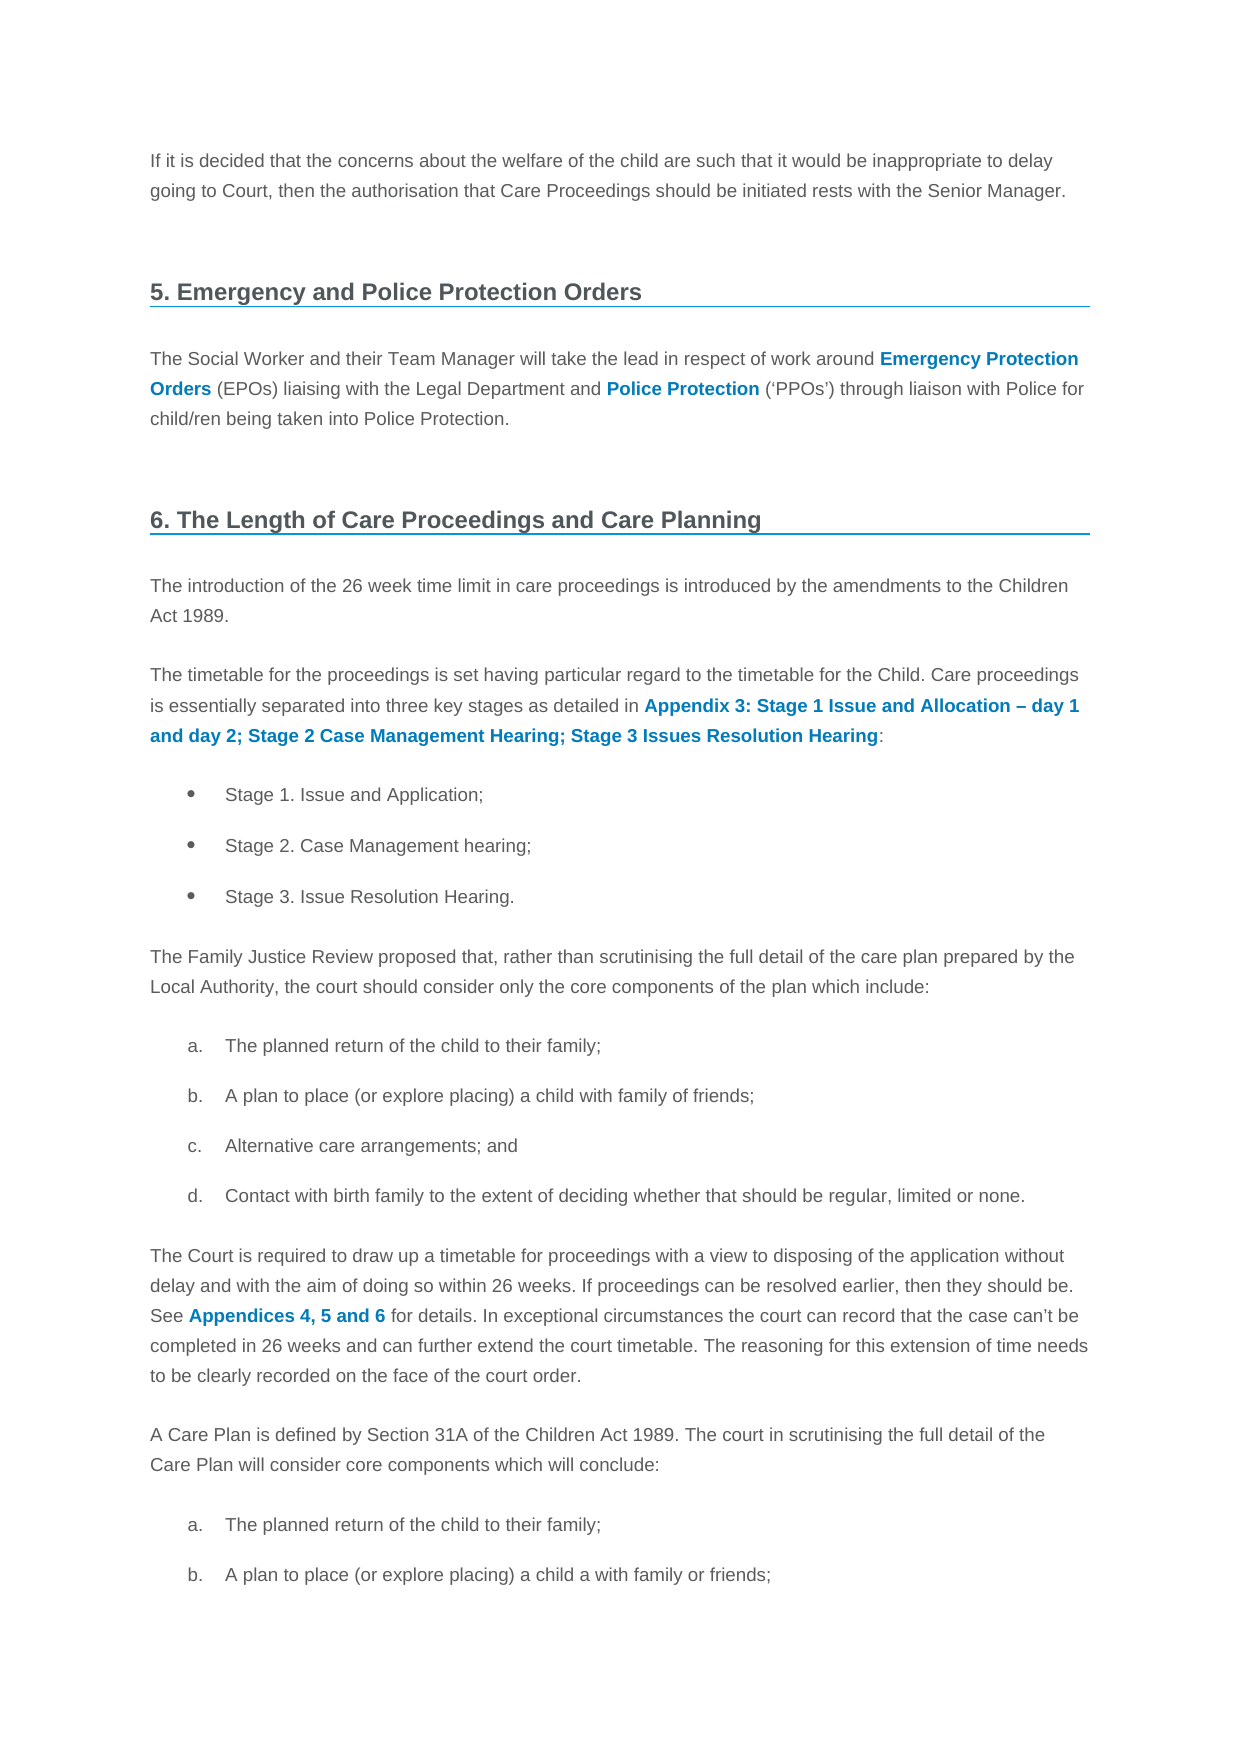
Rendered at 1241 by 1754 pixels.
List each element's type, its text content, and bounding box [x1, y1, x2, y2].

list Stage 2. Case Management hearing; [187, 834, 1090, 857]
text The introduction of the 26 week time limit in care proceedings is introduced by the amendments to the Children Act 1989. [150, 575, 1090, 627]
text 5. Emergency and Police Protection Orders [150, 239, 1090, 306]
text The timetable for the proceedings is set having particular regard to the timetable for the Child. Care proceedings is essentially separated into three key stages as detailed in Appendix 3: Stage 1 Issue and Allocation – day 1 and day 2; Stage 2 Case Management Hearing; Stage 3 Issues Resolution Hearing: [150, 664, 1090, 746]
list The planned return of the child to their family; [187, 1035, 1090, 1056]
list Stage 3. Issue Resolution Hearing. [187, 885, 1090, 907]
text If it is decided that the concerns about the welfare of the child are such that it would be inappropriate to delay going to Court, then the authorisation that Care Proceedings should be initiated rests with the Senior Manager. [150, 150, 1090, 202]
list Contact with birth family to the extent of deciding whether that should be regular, limited or none. [187, 1185, 1090, 1207]
text The Social Worker and their Team Manager will take the lead in respect of work around Emergency Protection Orders (EPOs) liaising with the Legal Department and Police Protection (‘PPOs’) through liaison with Police for child/ren being taken into Police Protection. [150, 347, 1090, 429]
list A plan to place (or explore placing) a child with family of friends; [187, 1085, 1090, 1106]
text The Family Justice Review proposed that, rather than scrutinising the full detail of the care plan prepared by the Local Authority, the court should consider only the core components of the plan which include: [150, 945, 1090, 997]
text The Court is required to draw up a timetable for proceedings with a view to disposing of the application without delay and with the aim of doing so within 26 weeks. If proceedings can be resolved earlier, then they should be. See Appendices 4, 5 and 6 for details. In exceptional circumstances the court can record that the case can’t be completed in 26 weeks and can further extend the court timetable. The reasoning for this extension of time needs to be clearly recorded on the face of the court order. [150, 1244, 1090, 1386]
text 6. The Length of Care Proceedings and Care Planning [150, 467, 1090, 533]
text A Care Plan is defined by Section 31A of the Children Act 1989. The court in scrutinising the full detail of the Care Plan will consider core components which will conclude: [150, 1424, 1090, 1476]
list A plan to place (or explore placing) a child a with family or friends; [187, 1563, 1090, 1585]
list Stage 1. Issue and Application; [187, 784, 1090, 806]
list The planned return of the child to their family; [187, 1513, 1090, 1535]
list Alternative care arrangements; and [187, 1135, 1090, 1157]
